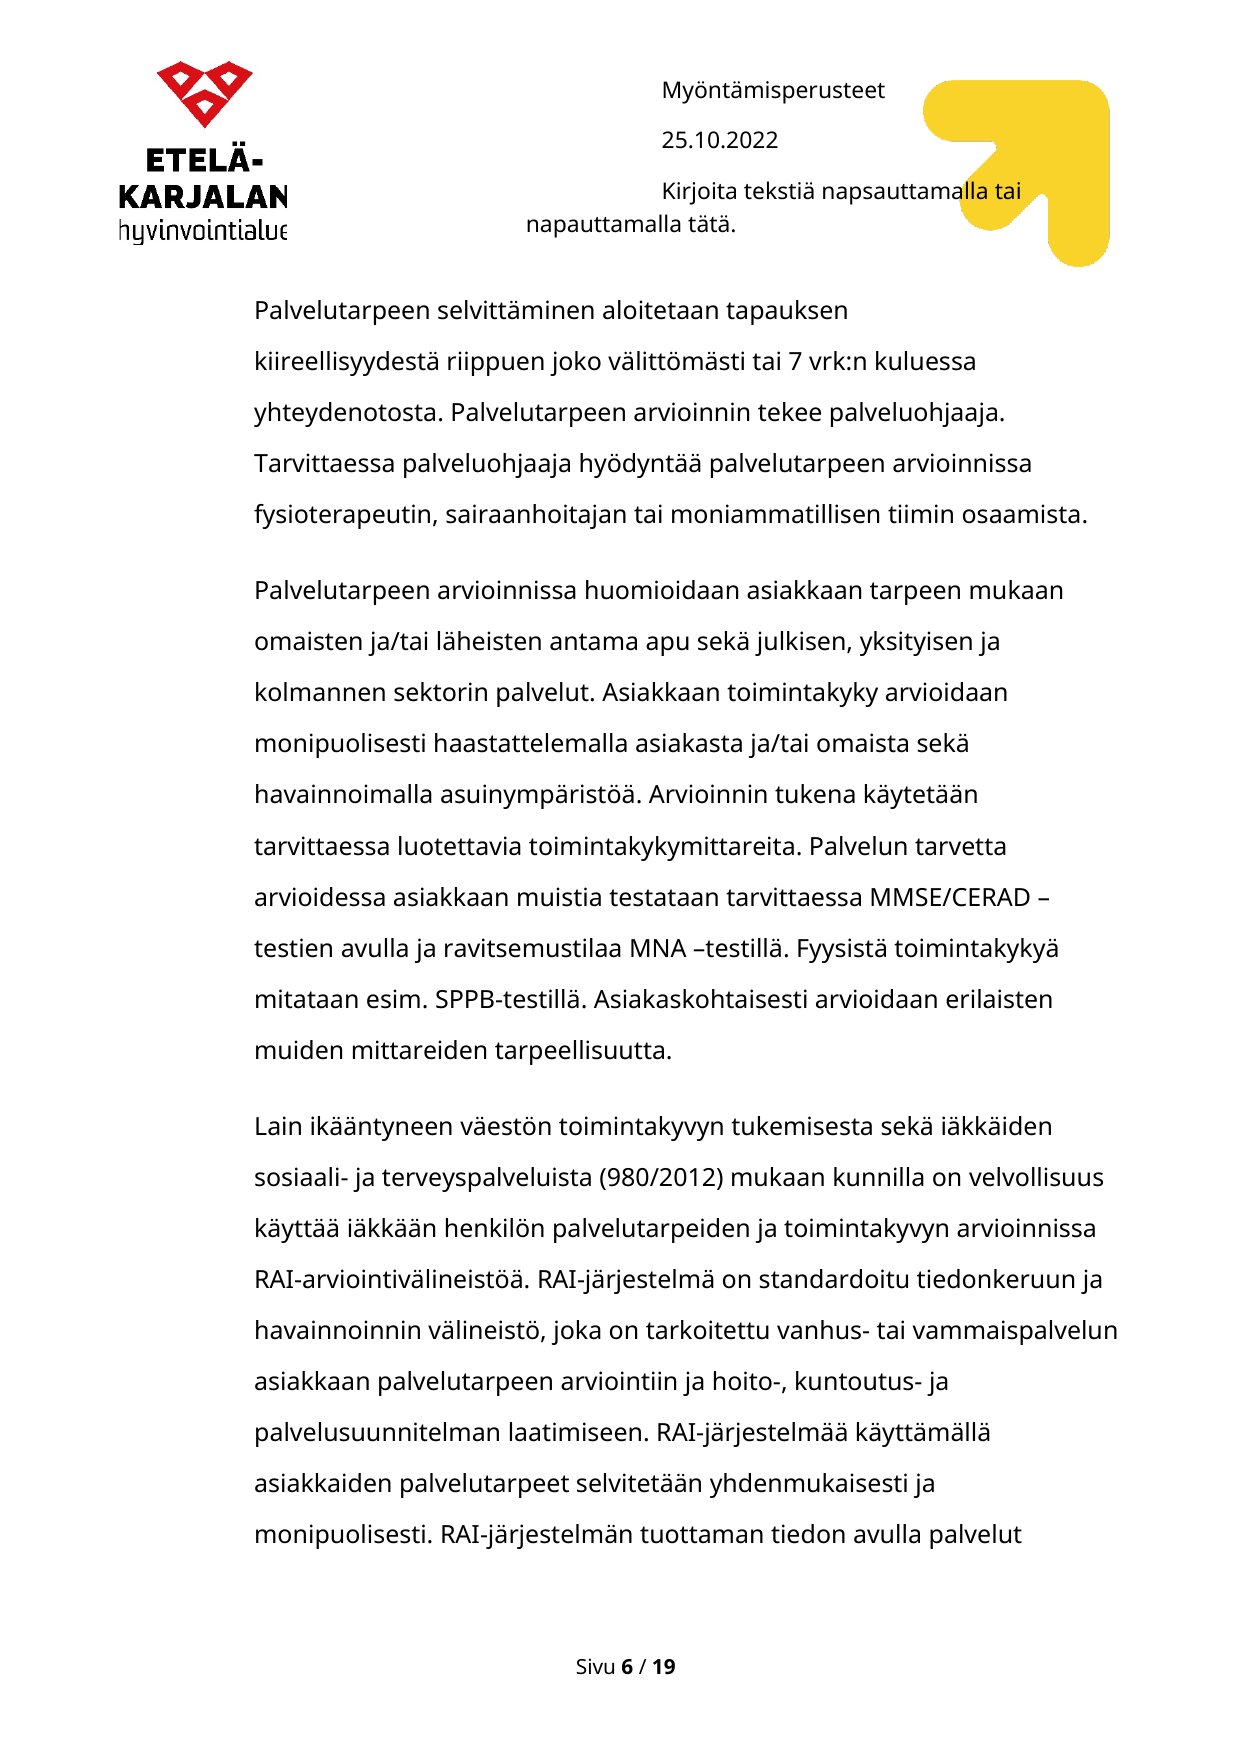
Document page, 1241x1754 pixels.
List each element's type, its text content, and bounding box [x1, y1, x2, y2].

picture [118, 61, 287, 243]
picture [895, 38, 1158, 298]
text Palvelutarpeen arvioinnissa huomioidaan asiakkaan tarpeen mukaan omaisten ja/tai läheisten antama apu sekä julkisen, yksityisen ja kolmannen sektorin palvelut. Asiakkaan toimintakyky arvioidaan monipuolisesti haastattelemalla asiakasta ja/tai omaista sekä havainnoimalla asuinympäristöä. Arvioinnin tukena käytetään tarvittaessa luotettavia toimintakykymittareita. Palvelun tarvetta arvioidessa asiakkaan muistia testataan tarvittaessa MMSE/CERAD – testien avulla ja ravitsemustilaa MNA –testillä. Fyysistä toimintakykyä mitataan esim. SPPB-testillä. Asiakaskohtaisesti arvioidaan erilaisten muiden mittareiden tarpeellisuutta. [254, 573, 1122, 1066]
text Palvelutarpeen selvittäminen aloitetaan tapauksen kiireellisyydestä riippuen joko välittömästi tai 7 vrk:n kuluessa yhteydenotosta. Palvelutarpeen arvioinnin tekee palveluohjaaja. Tarvittaessa palveluohjaaja hyödyntää palvelutarpeen arvioinnissa fysioterapeutin, sairaanhoitajan tai moniammatillisen tiimin osaamista. [254, 293, 1122, 531]
